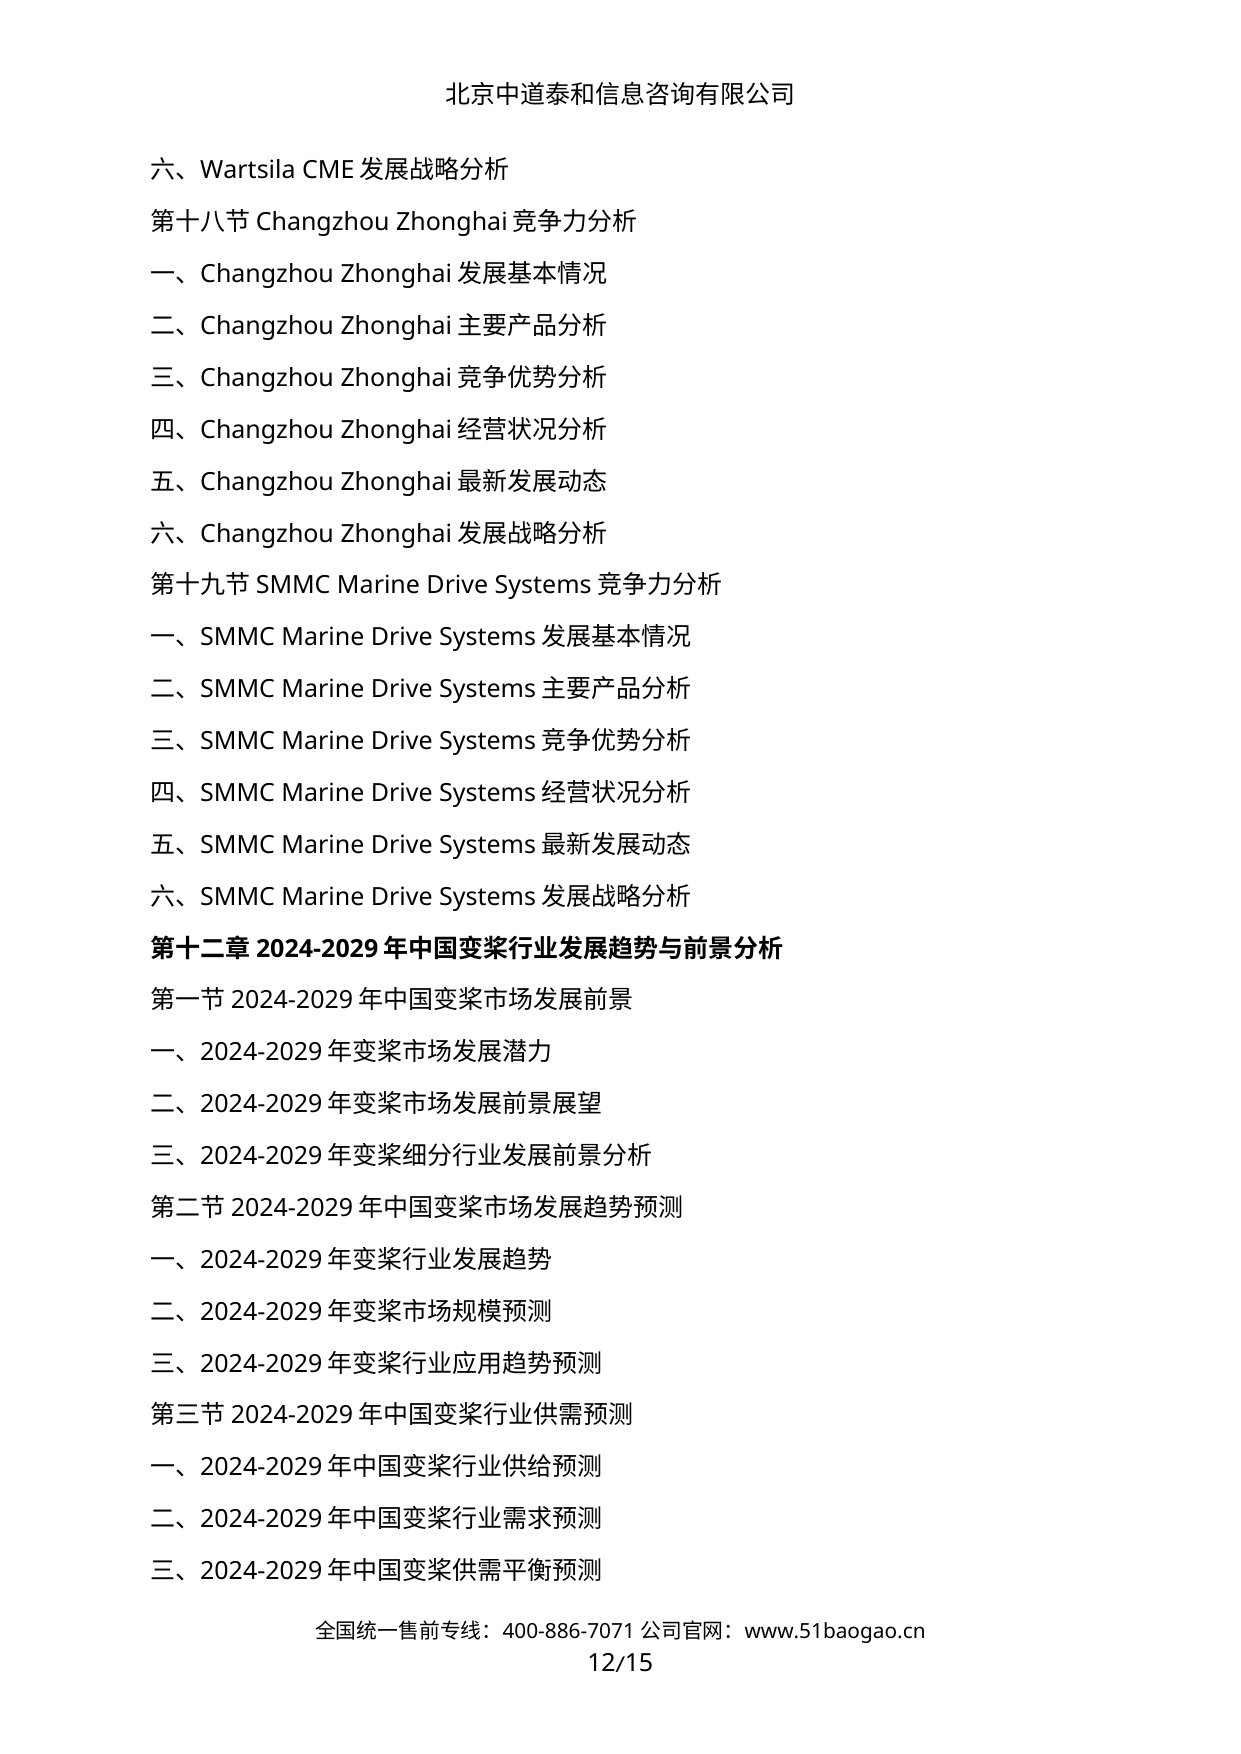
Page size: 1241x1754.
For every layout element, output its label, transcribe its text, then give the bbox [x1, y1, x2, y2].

text 一、2024-2029年变桨行业发展趋势 [150, 1239, 1090, 1276]
text 四、Changzhou Zhonghai经营状况分析 [150, 409, 1090, 446]
text 四、SMMC Marine Drive Systems经营状况分析 [150, 772, 1090, 809]
text 第十二章 2024-2029年中国变桨行业发展趋势与前景分析 [150, 928, 1090, 964]
text 二、2024-2029年中国变桨行业需求预测 [150, 1499, 1090, 1535]
text 二、2024-2029年变桨市场发展前景展望 [150, 1084, 1090, 1120]
text 六、SMMC Marine Drive Systems发展战略分析 [150, 876, 1090, 912]
text 二、2024-2029年变桨市场规模预测 [150, 1291, 1090, 1327]
text 第十八节 Changzhou Zhonghai竞争力分析 [150, 202, 1090, 238]
text 三、Changzhou Zhonghai竞争优势分析 [150, 357, 1090, 394]
text 三、2024-2029年变桨行业应用趋势预测 [150, 1343, 1090, 1379]
text 一、2024-2029年中国变桨行业供给预测 [150, 1447, 1090, 1483]
text 一、Changzhou Zhonghai发展基本情况 [150, 254, 1090, 290]
text 五、Changzhou Zhonghai最新发展动态 [150, 461, 1090, 497]
text 第一节 2024-2029年中国变桨市场发展前景 [150, 980, 1090, 1016]
text 六、Wartsila CME发展战略分析 [150, 150, 1090, 186]
text 一、SMMC Marine Drive Systems发展基本情况 [150, 617, 1090, 653]
text 第二节 2024-2029年中国变桨市场发展趋势预测 [150, 1187, 1090, 1224]
text 第三节 2024-2029年中国变桨行业供需预测 [150, 1395, 1090, 1431]
text 二、SMMC Marine Drive Systems主要产品分析 [150, 669, 1090, 705]
text 五、SMMC Marine Drive Systems最新发展动态 [150, 824, 1090, 861]
text 三、SMMC Marine Drive Systems竞争优势分析 [150, 721, 1090, 757]
text 六、Changzhou Zhonghai发展战略分析 [150, 513, 1090, 549]
text 三、2024-2029年中国变桨供需平衡预测 [150, 1551, 1090, 1587]
text 二、Changzhou Zhonghai主要产品分析 [150, 306, 1090, 342]
text 第十九节 SMMC Marine Drive Systems竞争力分析 [150, 565, 1090, 601]
text 一、2024-2029年变桨市场发展潜力 [150, 1032, 1090, 1068]
text 三、2024-2029年变桨细分行业发展前景分析 [150, 1136, 1090, 1172]
